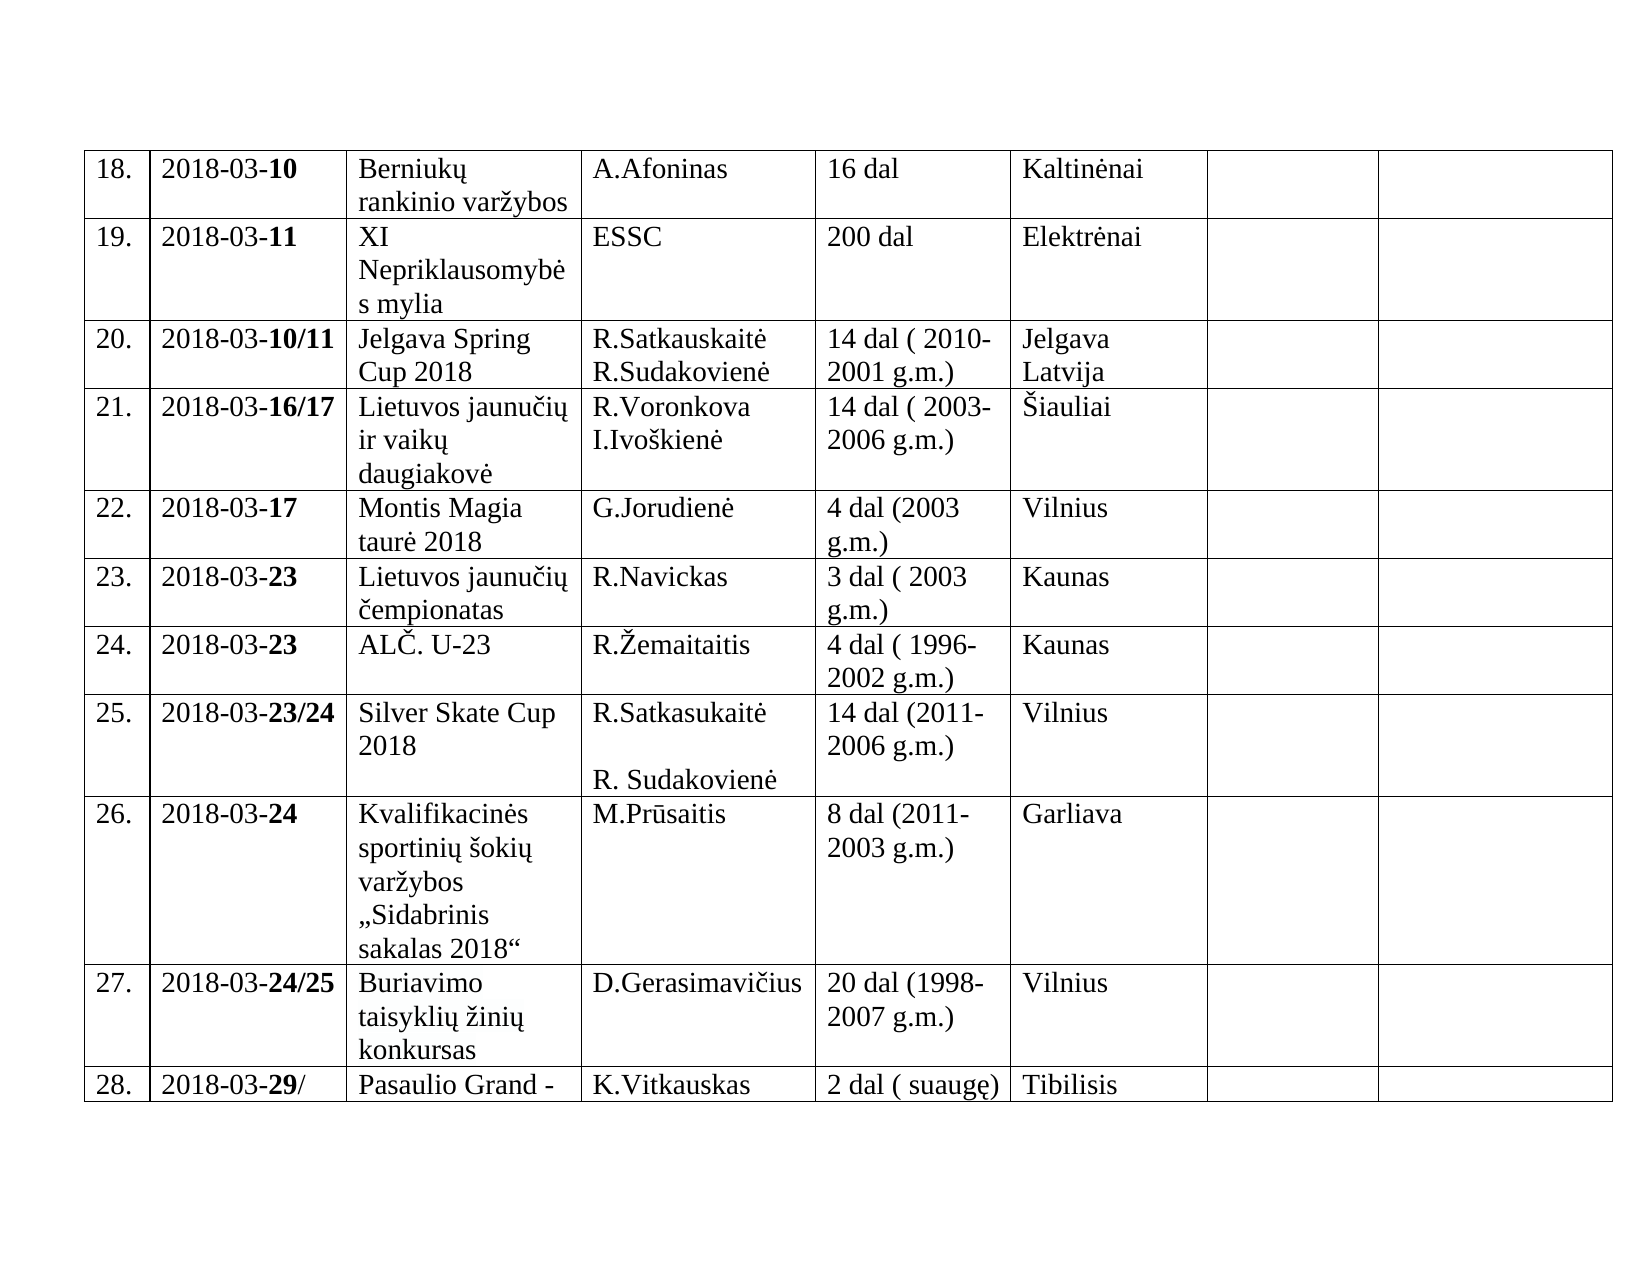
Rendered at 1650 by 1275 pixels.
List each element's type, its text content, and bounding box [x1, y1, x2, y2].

table_cell Kaunas [1011, 627, 1207, 694]
table_cell [1379, 321, 1612, 388]
table_cell [1208, 389, 1378, 489]
table_cell Vilnius [1011, 491, 1207, 558]
table_cell [1208, 151, 1378, 218]
table_cell 2018-03-23 [151, 559, 346, 626]
table_cell R.Satkasukaitė R. Sudakovienė [582, 695, 815, 796]
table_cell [347, 1067, 581, 1101]
table_cell [1379, 797, 1612, 964]
table_cell R.Žemaitaitis [582, 627, 815, 694]
table_cell D.Gerasimavičius [582, 965, 815, 1066]
table_cell Lietuvos jaunučių čempionatas [347, 559, 581, 626]
table_cell 2 dal ( suaugę) [816, 1067, 1010, 1101]
table_cell [1208, 559, 1378, 626]
table_cell 8 dal (2011-2003 g.m.) [816, 797, 1010, 964]
table_cell [1379, 219, 1612, 320]
table_cell Vilnius [1011, 695, 1207, 796]
table_cell R.Satkauskaitė R.Sudakovienė [582, 321, 815, 388]
table_cell [1208, 627, 1378, 694]
table_cell G.Jorudienė [582, 491, 815, 558]
table_cell 19. [85, 219, 149, 320]
table_cell 2018-03-10/11 [151, 321, 346, 388]
table_cell [1379, 491, 1612, 558]
table_cell 2018-03-23/24 [151, 695, 346, 796]
table_cell 2018-03-24/25 [151, 965, 346, 1066]
table_cell 2018-03-23 [151, 627, 346, 694]
table_cell R.Navickas [582, 559, 815, 626]
table_cell ESSC [582, 219, 815, 320]
table_cell 16 dal [816, 151, 1010, 218]
table_cell 28. [85, 1067, 149, 1101]
table_cell Berniukų rankinio varžybos [347, 151, 581, 218]
table_cell [1208, 695, 1378, 796]
table_cell 2018-03-29/ 04-02 [151, 1067, 346, 1101]
table_cell 14 dal ( 2010-2001 g.m.) [816, 321, 1010, 388]
table_cell Vilnius [1011, 965, 1207, 1066]
table_cell 2018-03-24 [151, 797, 346, 964]
table_cell Lietuvos jaunučių ir vaikų daugiakovė [347, 389, 581, 489]
table_cell Kvalifikacinės sportinių šokių varžybos „Sidabrinis sakalas 2018“ [347, 797, 581, 964]
table_cell 18. [85, 151, 149, 218]
table_cell [1379, 559, 1612, 626]
table_cell 21. [85, 389, 149, 489]
table_cell 2018-03-17 [151, 491, 346, 558]
table_cell Silver Skate Cup 2018 [347, 695, 581, 796]
table_cell [1208, 965, 1378, 1066]
table_cell [1379, 389, 1612, 489]
table_cell [1208, 321, 1378, 388]
table_cell 2018-03-10 [151, 151, 346, 218]
table_cell 4 dal ( 1996-2002 g.m.) [816, 627, 1010, 694]
table_cell [1379, 695, 1612, 796]
table_cell Jelgava Spring Cup 2018 [347, 321, 581, 388]
table_cell Kaltinėnai [1011, 151, 1207, 218]
table_cell [1208, 219, 1378, 320]
table_cell Tibilisis Graikija [1011, 1067, 1207, 1101]
table_cell [1379, 965, 1612, 1066]
table_cell [1208, 1067, 1378, 1101]
table_cell 24. [85, 627, 149, 694]
table_cell [1208, 797, 1378, 964]
table_cell ALČ. U-23 [347, 627, 581, 694]
table_cell 23. [85, 559, 149, 626]
table_cell 3 dal ( 2003 g.m.) [816, 559, 1010, 626]
table_cell 26. [85, 797, 149, 964]
table_cell A.Afoninas [582, 151, 815, 218]
table_cell R.Voronkova I.Ivoškienė [582, 389, 815, 489]
table_cell Kaunas [1011, 559, 1207, 626]
table_cell 2018-03-16/17 [151, 389, 346, 489]
table_cell 20. [85, 321, 149, 388]
table_cell [1379, 151, 1612, 218]
table_cell 200 dal [816, 219, 1010, 320]
table_cell 4 dal (2003 g.m.) [816, 491, 1010, 558]
table_cell 2018-03-11 [151, 219, 346, 320]
table_cell Jelgava Latvija [1011, 321, 1207, 388]
table_cell 27. [85, 965, 149, 1066]
table_cell 20 dal (1998-2007 g.m.) [816, 965, 1010, 1066]
table_cell Garliava [1011, 797, 1207, 964]
table_cell XI Nepriklausomybės mylia [347, 219, 581, 320]
table_cell 22. [85, 491, 149, 558]
table_cell [1208, 491, 1378, 558]
table_cell M.Prūsaitis [582, 797, 815, 964]
table_cell 25. [85, 695, 149, 796]
table_cell Montis Magia taurė 2018 [347, 491, 581, 558]
table_cell 14 dal (2011-2006 g.m.) [816, 695, 1010, 796]
table_cell Šiauliai [1011, 389, 1207, 489]
table_cell K.Vitkauskas [582, 1067, 815, 1101]
table_cell Elektrėnai [1011, 219, 1207, 320]
table_cell [1379, 627, 1612, 694]
table_cell Buriavimo taisyklių žinių konkursas [347, 965, 581, 1066]
table_cell [1379, 1067, 1612, 1101]
table_cell 14 dal ( 2003-2006 g.m.) [816, 389, 1010, 489]
